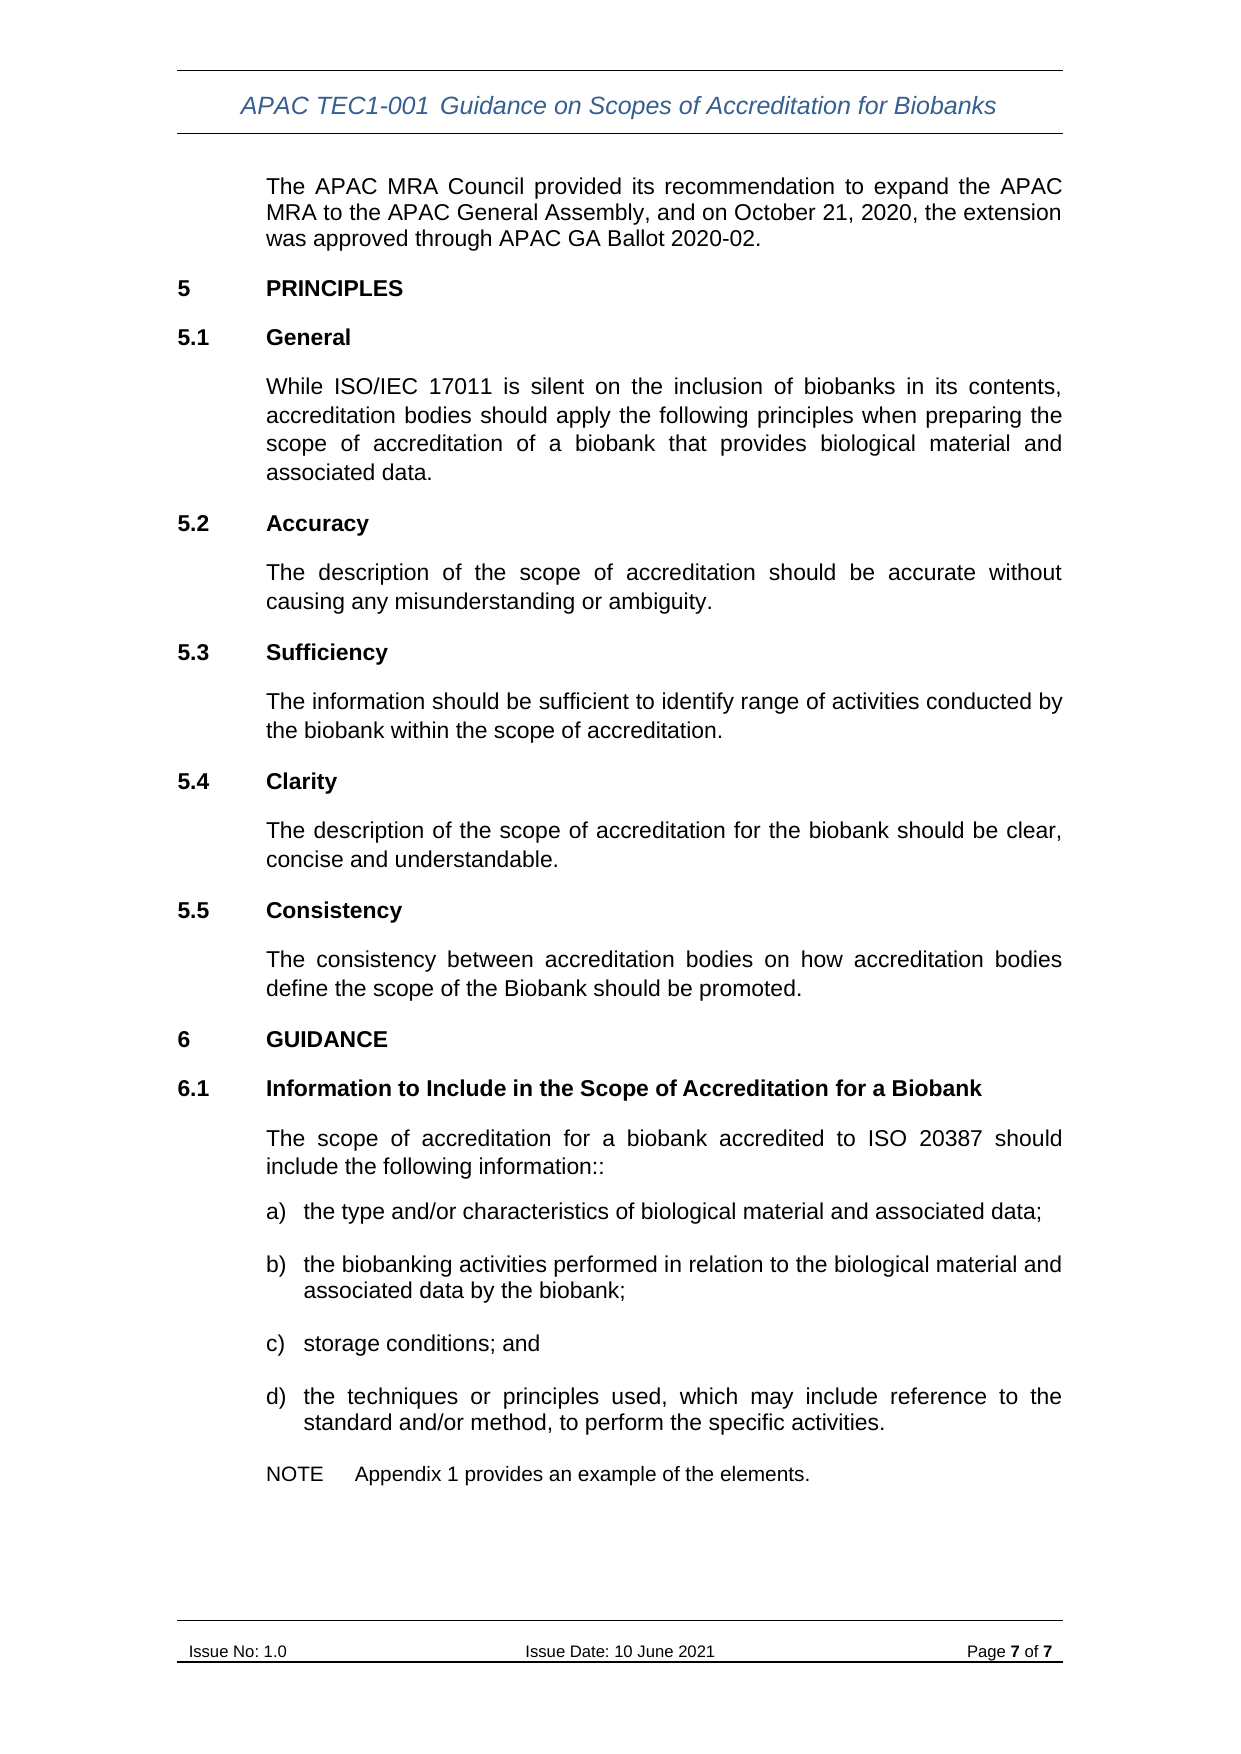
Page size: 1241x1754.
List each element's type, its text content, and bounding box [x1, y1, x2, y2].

subtitle PRINCIPLES [177, 275, 1063, 301]
list storage conditions; and [266, 1330, 1063, 1356]
text The description of the scope of accreditation for the biobank should be clear, concise and understandable. [266, 817, 1063, 872]
text The information should be sufficient to identify range of activities conducted by the biobank within the scope of accreditation. [266, 688, 1063, 743]
subtitle Consistency [177, 897, 1063, 923]
text The scope of accreditation for a biobank accredited to ISO 20387 should include the following information:: [177, 1125, 1063, 1179]
subtitle Information to Include in the Scope of Accreditation for a Biobank [177, 1075, 1063, 1102]
list the techniques or principles used, which may include reference to the standard and/or method, to perform the specific activities. [266, 1383, 1063, 1435]
list the type and/or characteristics of biological material and associated data; [266, 1198, 1063, 1224]
list While ISO/IEC 17011 is silent on the inclusion of biobanks in its contents, accreditation bodies should apply the following principles when preparing the scope of accreditation of a biobank that provides biological material and associated data. [266, 373, 1063, 485]
text The description of the scope of accreditation should be accurate without causing any misunderstanding or ambiguity. [266, 559, 1063, 614]
subtitle General [177, 324, 1063, 350]
subtitle The APAC MRA Council provided its recommendation to expand the APAC MRA to the APAC General Assembly, and on October 21, 2020, the extension was approved through APAC GA Ballot 2020-02. [177, 173, 1063, 252]
list the biobanking activities performed in relation to the biological material and associated data by the biobank; [266, 1251, 1063, 1304]
subtitle Sufficiency [177, 639, 1063, 665]
subtitle GUIDANCE [177, 1026, 1063, 1052]
subtitle Clarity [177, 768, 1063, 794]
text NOTE Appendix 1 provides an example of the elements. [266, 1462, 1063, 1486]
subtitle Accuracy [177, 510, 1063, 536]
text The consistency between accreditation bodies on how accreditation bodies define the scope of the Biobank should be promoted. [266, 946, 1063, 1001]
